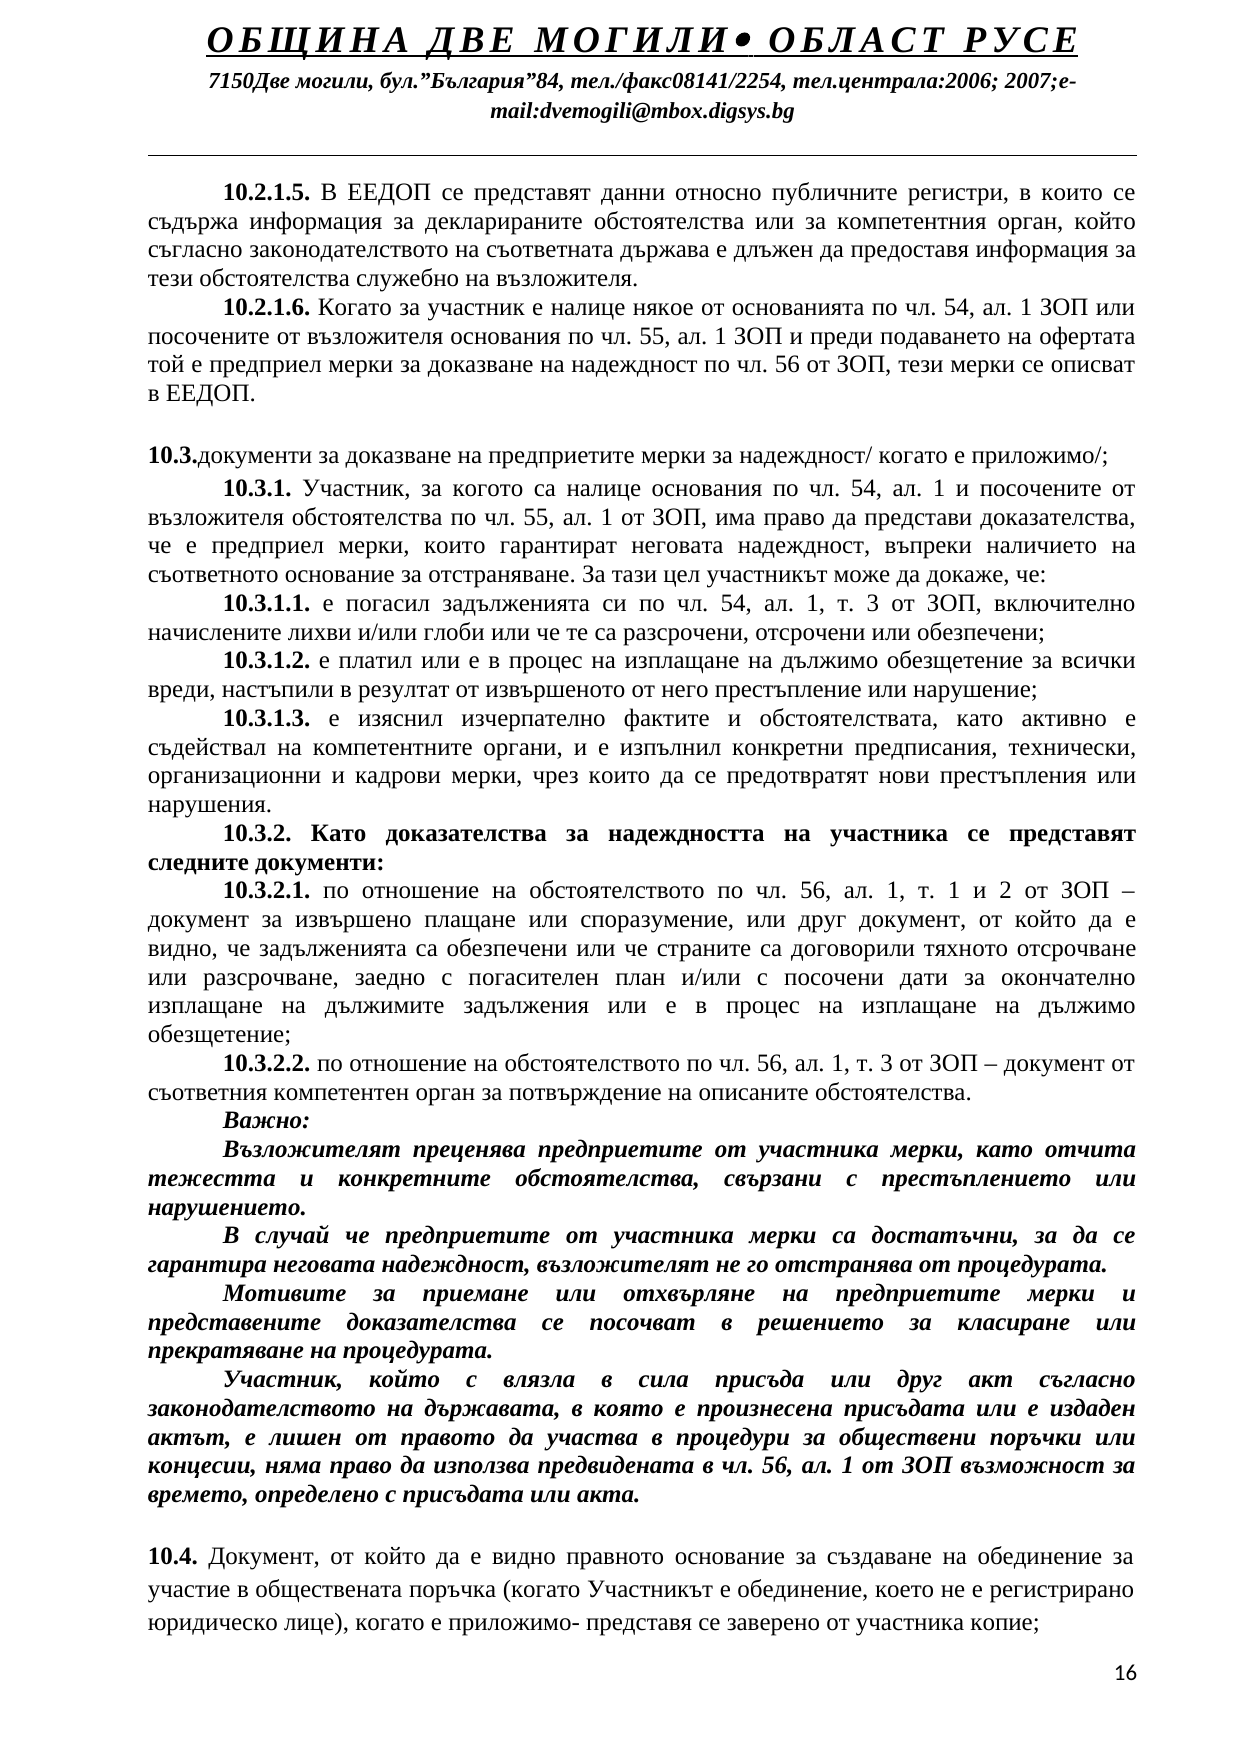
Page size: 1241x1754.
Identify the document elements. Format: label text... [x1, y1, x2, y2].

text Възложителят преценява предприетите от участника мерки, като отчита тежестта и конкретните обстоятелства, свързани с престъплението или нарушението. [148, 1134, 1137, 1221]
text 10.2.1.5. В ЕЕДОП се представят данни относно публичните регистри, в които се съдържа информация за декларираните обстоятелства или за компетентния орган, който съгласно законодателството на съответната държава е длъжен да предоставя информация за тези обстоятелства служебно на възложителя. [148, 177, 1137, 292]
text Важно: [148, 1106, 1137, 1134]
text 10.3.2.2. по отношение на обстоятелството по чл. 56, ал. 1, т. 3 от ЗОП – документ от съответния компетентен орган за потвърждение на описаните обстоятелства. [148, 1048, 1137, 1106]
text 10.3.2.1. по отношение на обстоятелството по чл. 56, ал. 1, т. 1 и 2 от ЗОП – документ за извършено плащане или споразумение, или друг документ, от който да е видно, че задълженията са обезпечени или че страните са договорили тяхното отсрочване или разсрочване, заедно с погасителен план и/или с посочени дати за окончателно изплащане на дължимите задължения или е в процес на изплащане на дължимо обезщетение; [148, 876, 1137, 1048]
text 10.3.1.2. е платил или е в процес на изплащане на дължимо обезщетение за всички вреди, настъпили в резултат от извършеното от него престъпление или нарушение; [148, 646, 1137, 703]
text 10.3.1. Участник, за когото са налице основания по чл. 54, ал. 1 и посочените от възложителя обстоятелства по чл. 55, ал. 1 от ЗОП, има право да представи доказателства, че е предприел мерки, които гарантират неговата надеждност, въпреки наличието на съответното основание за отстраняване. За тази цел участникът може да докаже, че: [148, 473, 1137, 588]
text 10.2.1.6. Когато за участник е налице някое от основанията по чл. 54, ал. 1 ЗОП или посочените от възложителя основания по чл. 55, ал. 1 ЗОП и преди подаването на офертата той е предприел мерки за доказване на надеждност по чл. 56 от ЗОП, тези мерки се описват в ЕЕДОП. [148, 292, 1137, 407]
text 10.4. Документ, от който да е видно правното основание за създаване на обединение за участие в обществената поръчка (когато Участникът е обединение, което не е регистрирано юридическо лице), когато е приложимо- представя се заверено от участника копие; [148, 1541, 1135, 1636]
text 10.3.1.1. е погасил задълженията си по чл. 54, ал. 1, т. 3 от ЗОП, включително начислените лихви и/или глоби или че те са разсрочени, отсрочени или обезпечени; [148, 588, 1137, 646]
text Мотивите за приемане или отхвърляне на предприетите мерки и представените доказателства се посочват в решението за класиране или прекратяване на процедурата. [148, 1278, 1137, 1364]
text 10.3.2. Като доказателства за надеждността на участника се представят следните документи: [148, 818, 1137, 876]
text Участник, който с влязла в сила присъда или друг акт съгласно законодателството на държавата, в която е произнесена присъдата или е издаден актът, е лишен от правото да участва в процедури за обществени поръчки или концесии, няма право да използва предвидената в чл. 56, ал. 1 от ЗОП възможност за времето, определено с присъдата или акта. [148, 1364, 1137, 1508]
text В случай че предприетите от участника мерки са достатъчни, за да се гарантира неговата надеждност, възложителят не го отстранява от процедурата. [148, 1221, 1137, 1278]
text 10.3.документи за доказване на предприетите мерки за надеждност/ когато е приложимо/; [148, 440, 1135, 469]
text 10.3.1.3. е изяснил изчерпателно фактите и обстоятелствата, като активно е съдействал на компетентните органи, и е изпълнил конкретни предписания, технически, организационни и кадрови мерки, чрез които да се предотвратят нови престъпления или нарушения. [148, 703, 1137, 818]
